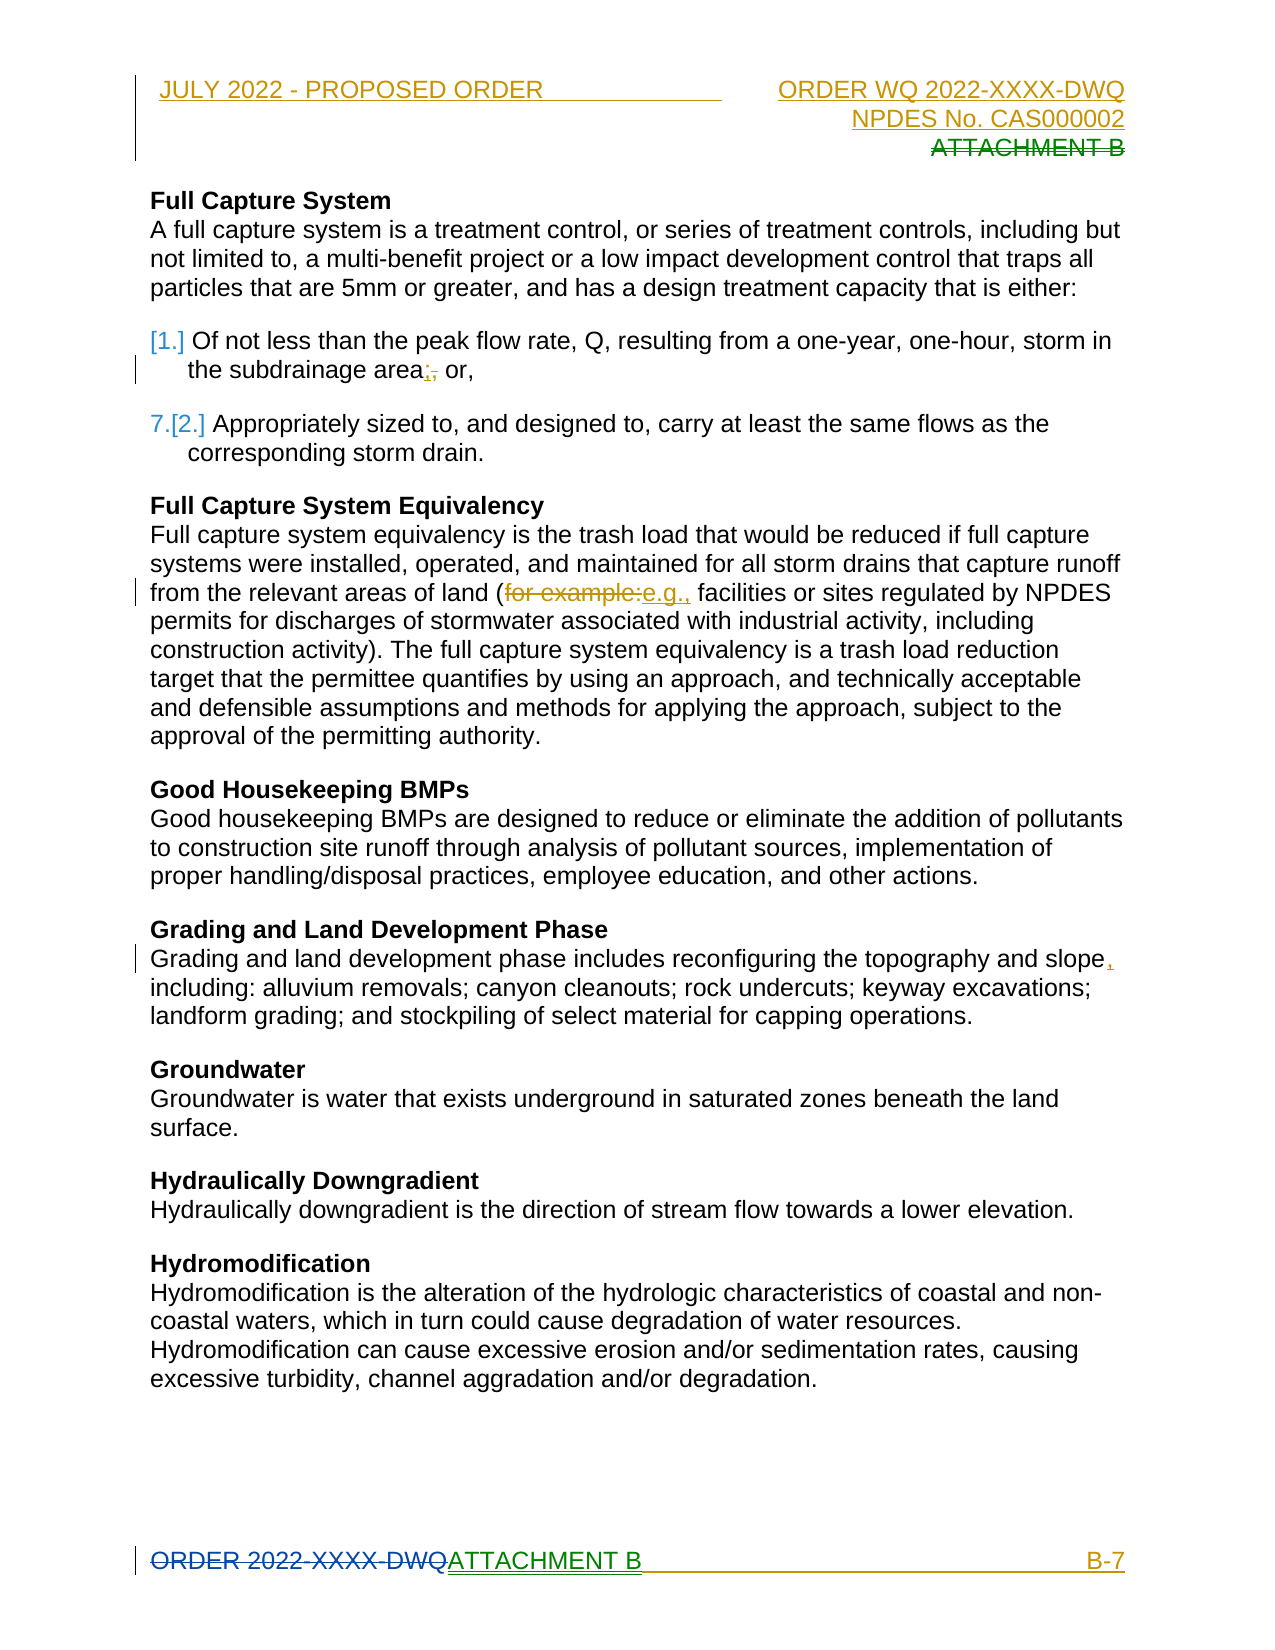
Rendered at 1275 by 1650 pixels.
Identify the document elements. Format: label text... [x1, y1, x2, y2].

subtitle Full Capture System [150, 186, 1125, 215]
list Of not less than the peak flow rate, Q, resulting from a one-year, one-hour, storm in the subdrainage area or, [150, 326, 1125, 384]
subtitle Grading and Land Development Phase [150, 915, 1125, 944]
text Good housekeeping BMPs are designed to reduce or eliminate the addition of pollutants to construction site runoff through analysis of pollutant sources, implementation of proper handling/disposal practices, employee education, and other actions. [150, 804, 1125, 890]
text A full capture system is a treatment control, or series of treatment controls, including but not limited to, a multi-benefit project or a low impact development control that traps all particles that are 5mm or greater, and has a design treatment capacity that is either: [150, 215, 1125, 301]
subtitle Hydromodification [150, 1249, 1125, 1277]
subtitle Hydraulically Downgradient [150, 1166, 1125, 1195]
subtitle Groundwater [150, 1055, 1125, 1084]
list Appropriately sized to, and designed to, carry at least the same flows as the corresponding storm drain. [150, 409, 1125, 466]
subtitle Full Capture System Equivalency [150, 491, 1125, 520]
text Hydromodification is the alteration of the hydrologic characteristics of coastal and non-coastal waters, which in turn could cause degradation of water resources. Hydromodification can cause excessive erosion and/or sedimentation rates, causing excessive turbidity, channel aggradation and/or degradation. [150, 1277, 1125, 1392]
text Full capture system equivalency is the trash load that would be reduced if full capture systems were installed, operated, and maintained for all storm drains that capture runoff from the relevant areas of land ( facilities or sites regulated by NPDES permits for discharges of stormwater associated with industrial activity, including construction activity). The full capture system equivalency is a trash load reduction target that the permittee quantifies by using an approach, and technically acceptable and defensible assumptions and methods for applying the approach, subject to the approval of the permitting authority. [150, 520, 1125, 750]
subtitle Good Housekeeping BMPs [150, 775, 1125, 804]
text Groundwater is water that exists underground in saturated zones beneath the land surface. [150, 1084, 1125, 1141]
text Grading and land development phase includes reconfiguring the topography and slope including: alluvium removals; canyon cleanouts; rock undercuts; keyway excavations; landform grading; and stockpiling of select material for capping operations. [150, 944, 1125, 1030]
text Hydraulically downgradient is the direction of stream flow towards a lower elevation. [150, 1195, 1125, 1224]
